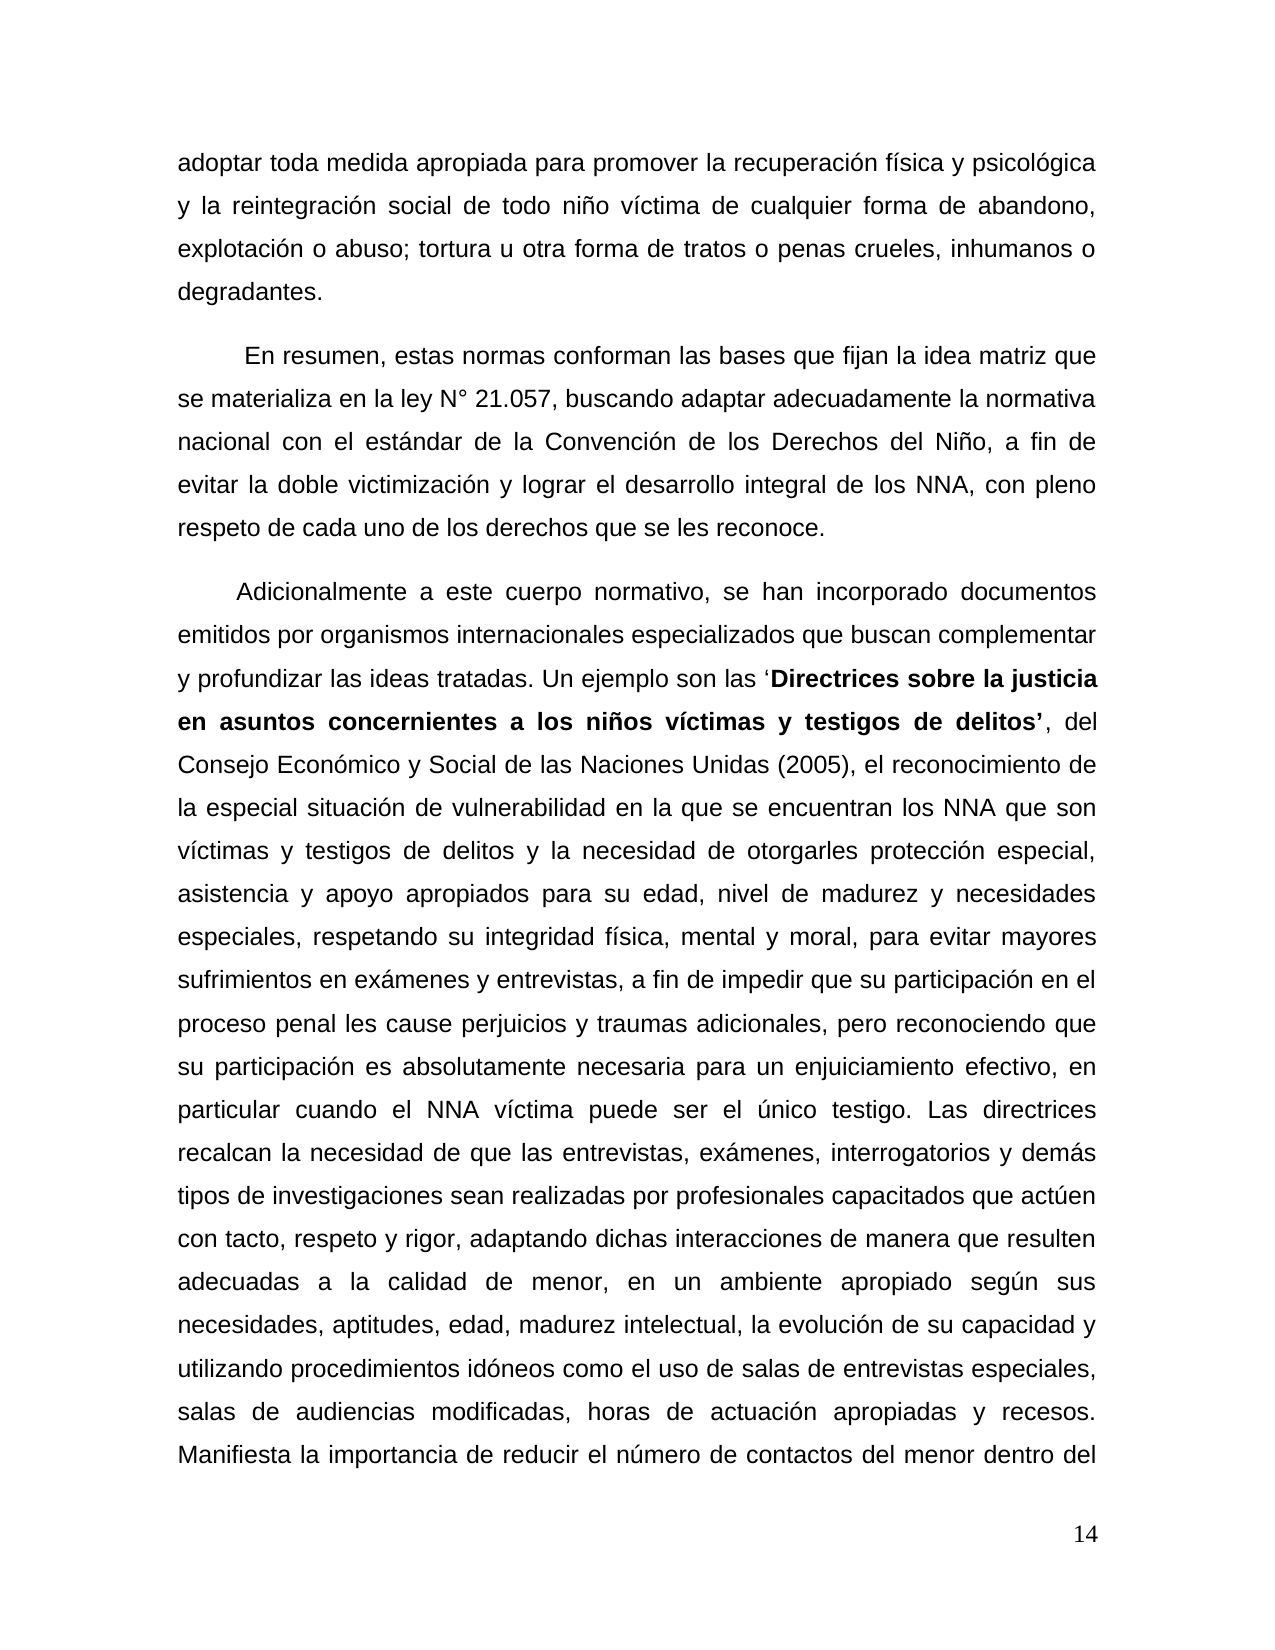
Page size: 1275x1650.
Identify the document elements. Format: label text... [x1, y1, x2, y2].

text Otra norma destacable es el artículo 12 de la Convención, esto es, el derecho de los niños, niñas y adolescentes a expresar su opinión y que ésta se tenga en cuenta en todos los asuntos que le afectan, como consecuencia de su reconocimiento como sujetos de derechos que pueden y deben implicarse en los conflictos civiles y penales en que se encuentren, en las condiciones más idóneas de acuerdo a sus circunstancias personales, y sopesar lo que señale dentro de la decisión correspondiente. Por otro lado, el artículo 19 señala que los Estados Partes deberán adoptar todas las medidas apropiadas para proteger al niño contra toda forma de perjuicio o abuso físico o mental, las que deben comprender programas y procedimientos eficaces, lo que se extiende incluso a la intervención judicial. Por último, los Estados se comprometen, por mandato del artículo 39, a adoptar toda medida apropiada para promover la recuperación física y psicológica y la reintegración social de todo niño víctima de cualquier forma de abandono, explotación o abuso; tortura u otra forma de tratos o penas crueles, inhumanos o degradantes. [177, 148, 1098, 306]
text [177, 577, 1098, 1469]
text En resumen, estas normas conforman las bases que fijan la idea matriz que se materializa en la ley N° 21.057, buscando adaptar adecuadamente la normativa nacional con el estándar de la Convención de los Derechos del Niño, a fin de evitar la doble victimización y lograr el desarrollo integral de los NNA, con pleno respeto de cada uno de los derechos que se les reconoce. [177, 341, 1098, 542]
